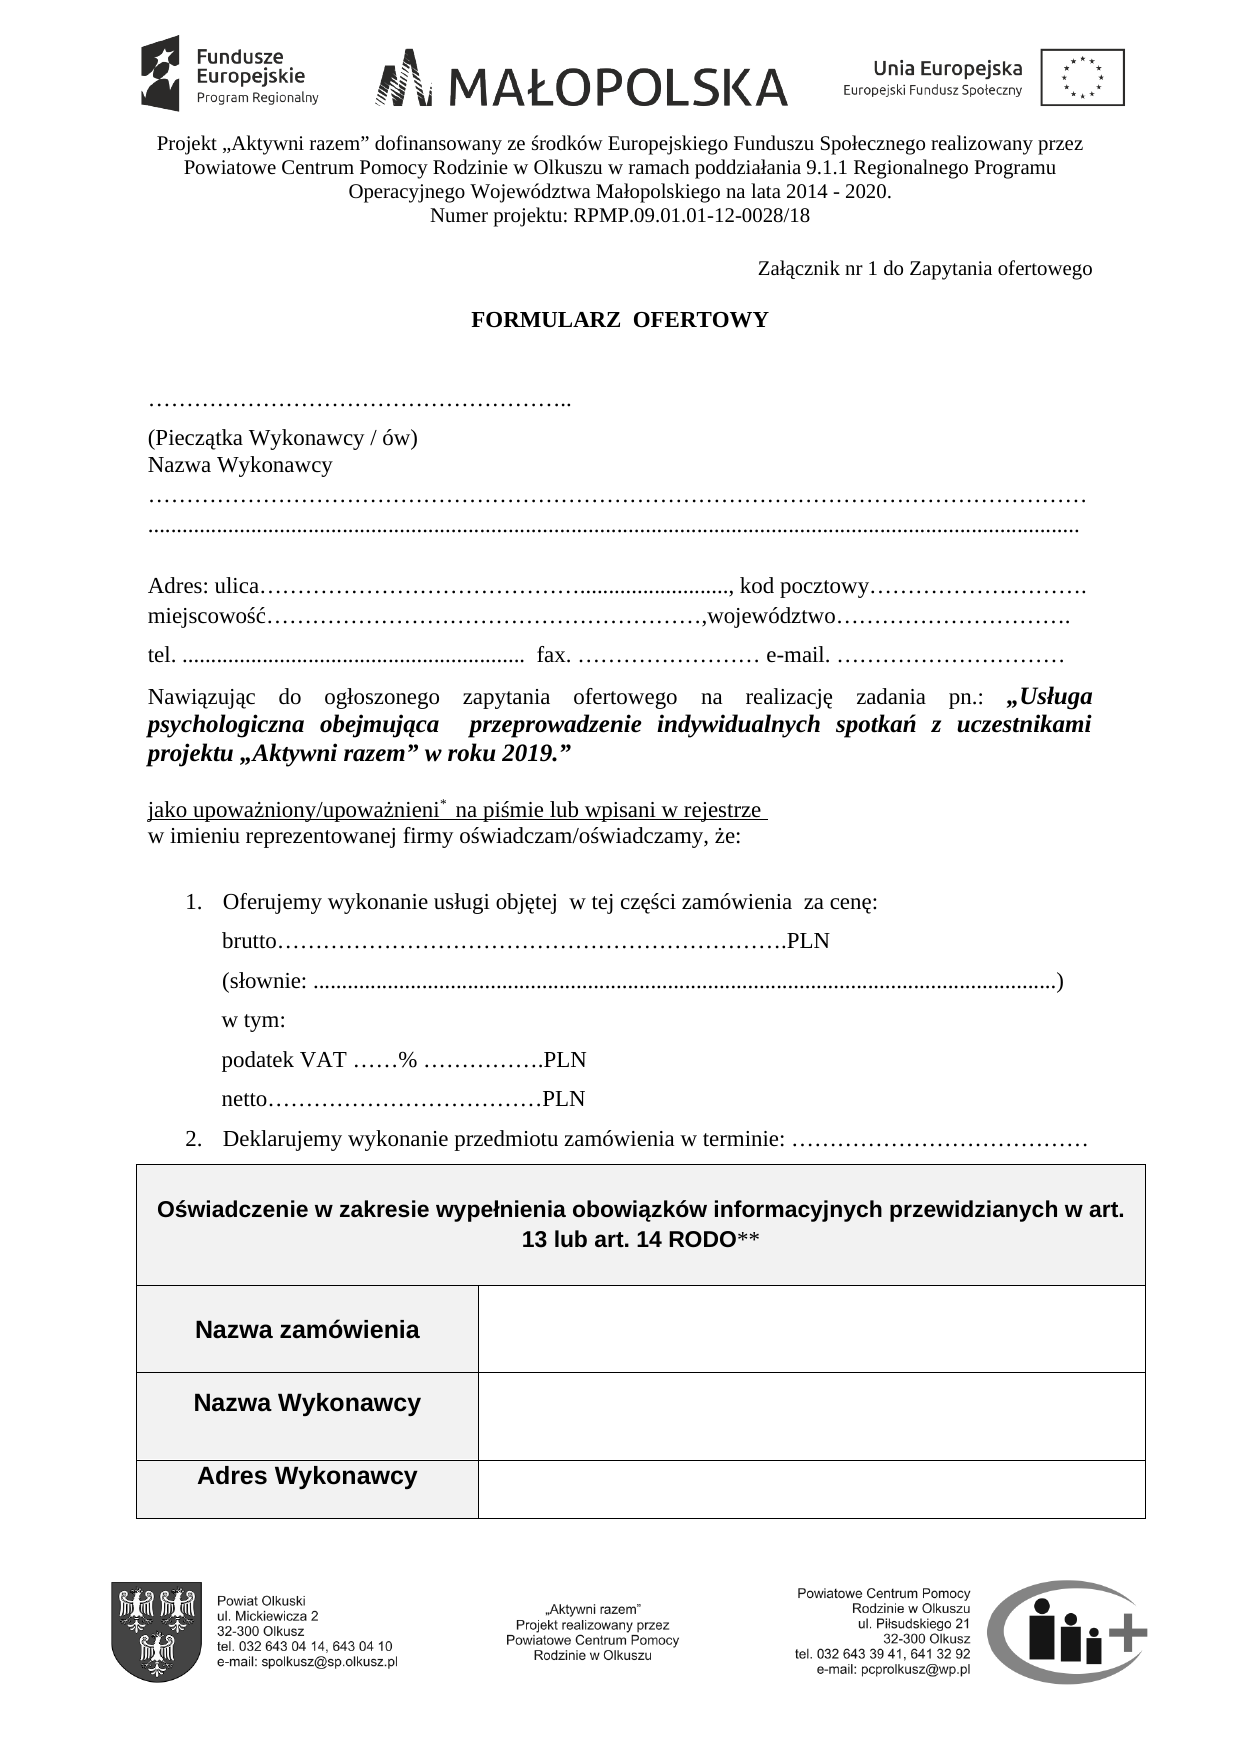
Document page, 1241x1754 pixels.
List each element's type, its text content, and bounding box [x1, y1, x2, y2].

text jako upoważniony/upoważnieni* na piśmie lub wpisani w rejestrze [148, 796, 1093, 822]
table_cell Adres Wykonawcy [137, 1461, 478, 1518]
list Oferujemy wykonanie usługi objętej w tej części zamówienia za cenę: [185, 888, 1093, 914]
text w imieniu reprezentowanej firmy oświadczam/oświadczamy, że: [148, 822, 1093, 848]
text (słownie: ..................................................................................................................................) [148, 967, 1093, 993]
text ................................................................................................................................................................... Adres: ulica…………………………………….........................., kod pocztowy……………….………. [148, 511, 1093, 598]
table_cell [479, 1286, 1145, 1372]
text brutto………………………………………………………….PLN [148, 927, 1093, 954]
text Załącznik nr 1 do Zapytania ofertowego [148, 256, 1093, 280]
text netto………………………………PLN [148, 1085, 1093, 1112]
text podatek VAT ……% …………….PLN [148, 1046, 1093, 1072]
text FORMULARZ OFERTOWY [148, 306, 1093, 332]
text Nazwa Wykonawcy …………………………………………………………………………………………………………… [148, 451, 1093, 507]
table_cell Nazwa zamówienia [137, 1286, 478, 1372]
table_cell [479, 1461, 1145, 1518]
table_header Oświadczenie w zakresie wypełnienia obowiązków informacyjnych przewidzianych w art. 13 lub art. 14 RODO** [137, 1165, 1145, 1285]
picture [100, 1569, 1159, 1693]
text w tym: [148, 1006, 1093, 1033]
table_cell [479, 1373, 1145, 1459]
text miejscowość…………………………………………………,województwo…………………………. tel. ............................................................ fax. …………………… e-mail. ………………………… [148, 602, 1093, 668]
picture [130, 34, 1136, 113]
text Nawiązując do ogłoszonego zapytania ofertowego na realizację zadania pn.: „Usługa psychologiczna obejmująca przeprowadzenie indywidualnych spotkań z uczestnikami projektu „Aktywni razem” w roku 2019.” [148, 681, 1093, 767]
text ……………………………………………….. [148, 385, 1093, 411]
text (Pieczątka Wykonawcy / ów) [148, 424, 1093, 451]
list Deklarujemy wykonanie przedmiotu zamówienia w terminie: ………………………………… [185, 1125, 1093, 1151]
table_cell Nazwa Wykonawcy [137, 1373, 478, 1459]
